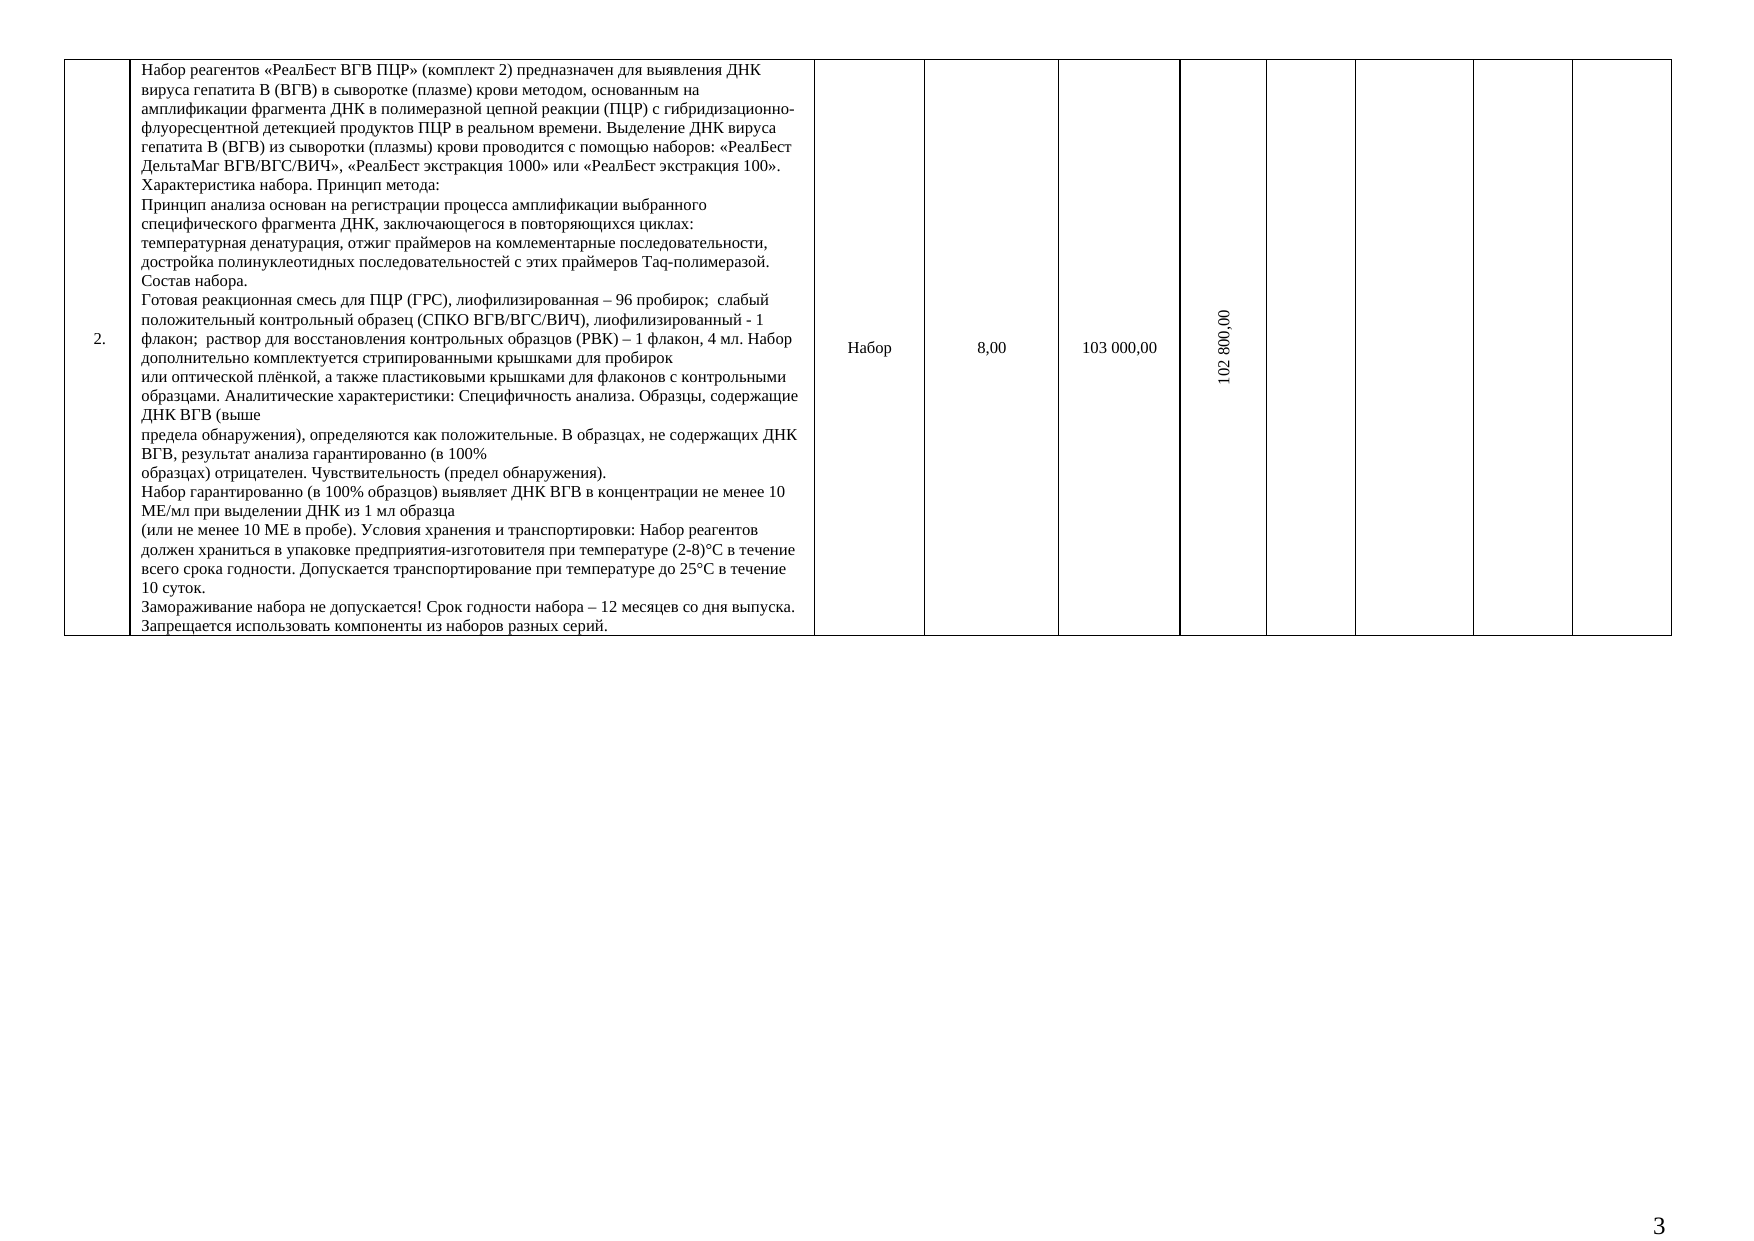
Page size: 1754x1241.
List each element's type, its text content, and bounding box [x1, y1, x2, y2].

table_cell 103 000,00 [1059, 60, 1179, 635]
table_cell [1573, 60, 1671, 635]
table_cell [65, 60, 129, 635]
table_cell [1474, 60, 1572, 635]
table_cell [1356, 60, 1473, 635]
table_cell Набор реагентов «РеалБест ВГВ ПЦР» (комплект 2) предназначен для выявления ДНК вируса гепатита В (ВГВ) в сыворотке (плазме) крови методом, основанным на амплификации фрагмента ДНК в полимеразной цепной реакции (ПЦР) с гибридизационно-флуоресцентной детекцией продуктов ПЦР в реальном времени. Выделение ДНК вируса гепатита В (ВГВ) из сыворотки (плазмы) крови проводится с помощью наборов: «РеалБест ДельтаМаг ВГВ/ВГС/ВИЧ», «РеалБест экстракция 1000» или «РеалБест экстракция 100». Характеристика набора. Принцип метода: Принцип анализа основан на регистрации процесса амплификации выбранного специфического фрагмента ДНК, заключающегося в повторяющихся циклах: температурная денатурация, отжиг праймеров на комлементарные последовательности, достройка полинуклеотидных последовательностей с этих праймеров Taq-полимеразой. Состав набора. Готовая реакционная смесь для ПЦР (ГРС), лиофилизированная – 96 пробирок; слабый положительный контрольный образец (СПКО ВГВ/ВГС/ВИЧ), лиофилизированный - 1 флакон; раствор для восстановления контрольных образцов (РВК) – 1 флакон, 4 мл. Набор дополнительно комплектуется стрипированными крышками для пробирок или оптической плёнкой, а также пластиковыми крышками для флаконов с контрольными образцами. Аналитические характеристики: Специфичность анализа. Образцы, содержащие ДНК ВГВ (выше предела обнаружения), определяются как положительные. В образцах, не содержащих ДНК ВГВ, результат анализа гарантированно (в 100% образцах) отрицателен. Чувствительность (предел обнаружения). Набор гарантированно (в 100% образцов) выявляет ДНК ВГВ в концентрации не менее 10 МЕ/мл при выделении ДНК из 1 мл образца (или не менее 10 МЕ в пробе). Условия хранения и транспортировки: Набор реагентов должен храниться в упаковке предприятия-изготовителя при температуре (2-8)°С в течение всего срока годности. Допускается транспортирование при температуре до 25°С в течение 10 суток. Замораживание набора не допускается! Срок годности набора – 12 месяцев со дня выпуска. Запрещается использовать компоненты из наборов разных серий. [131, 60, 814, 635]
table_cell [1267, 60, 1355, 635]
table_cell 102 800,00 [1181, 60, 1266, 635]
table_cell 8,00 [925, 60, 1058, 635]
table_cell Набор [815, 60, 924, 635]
